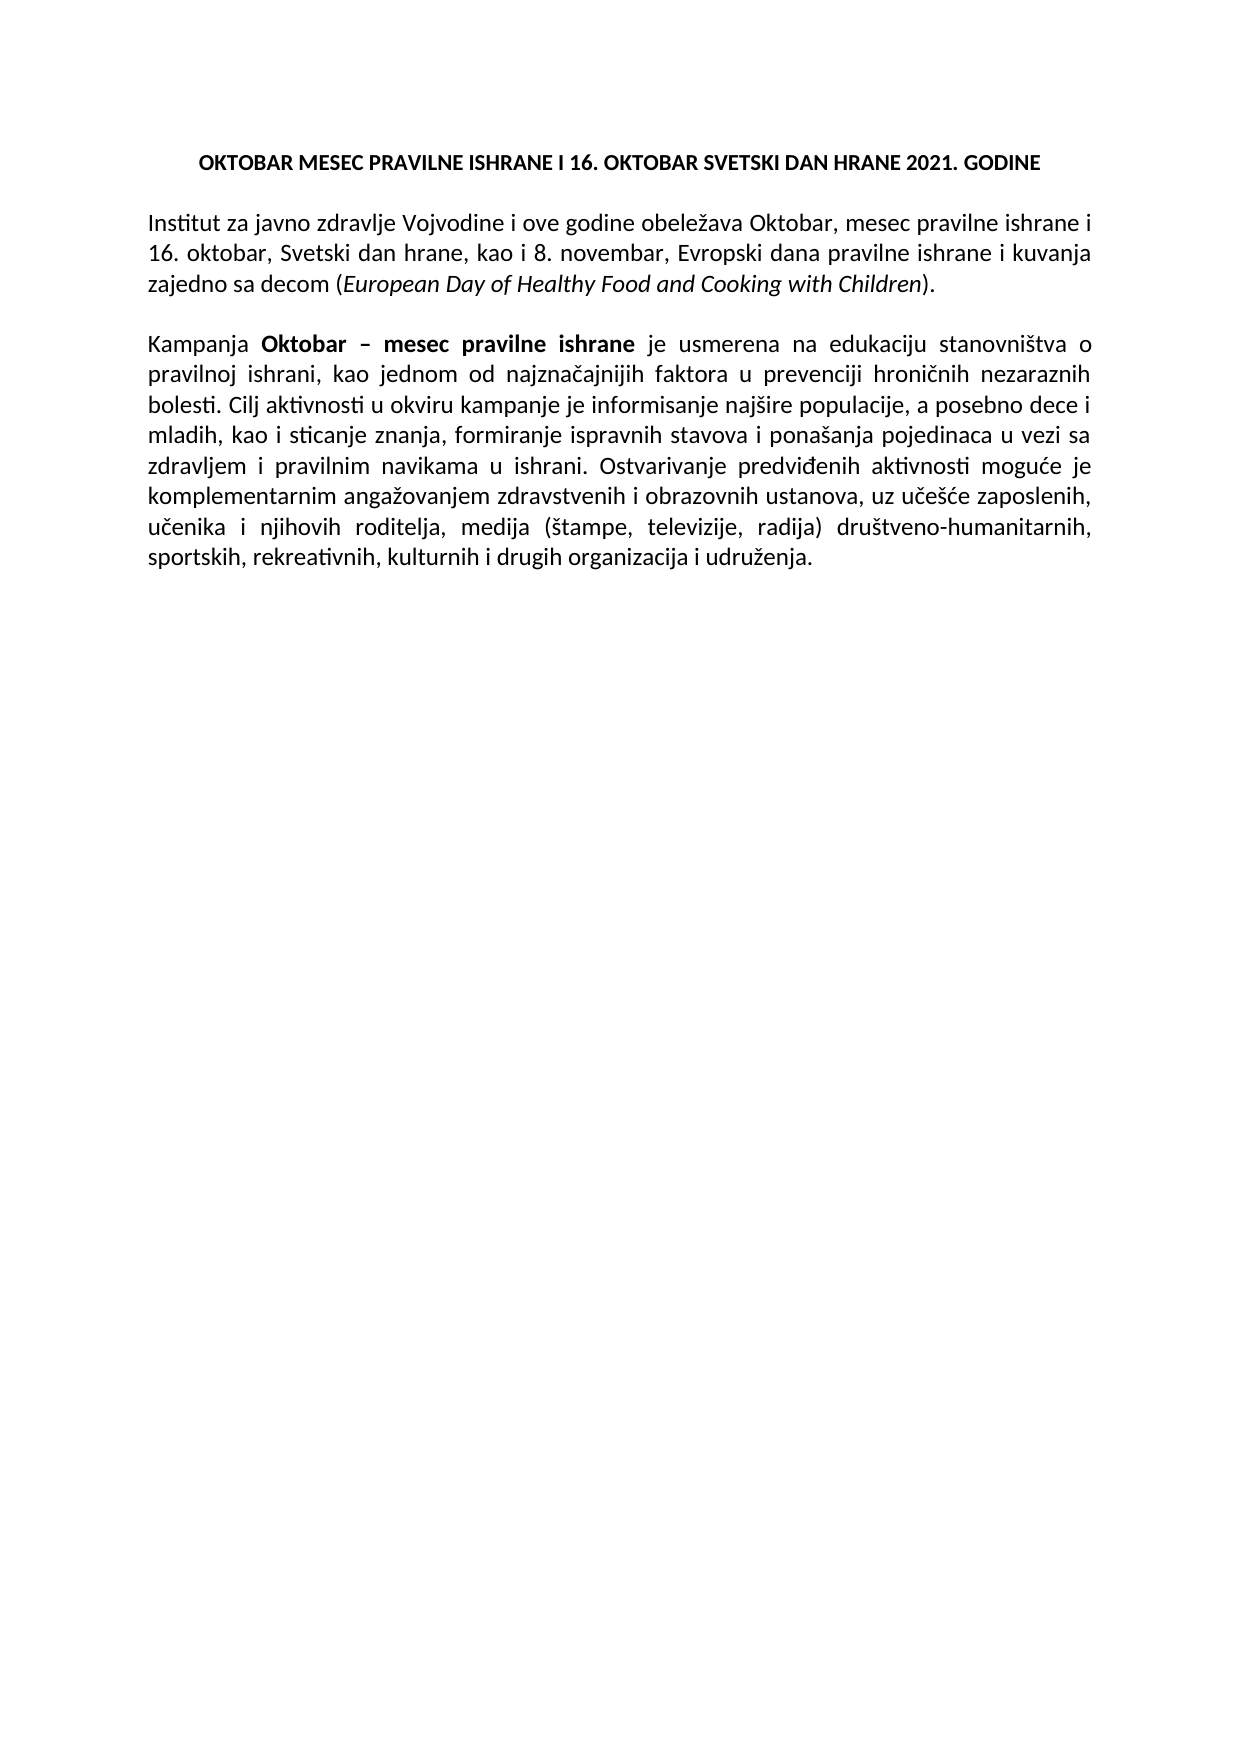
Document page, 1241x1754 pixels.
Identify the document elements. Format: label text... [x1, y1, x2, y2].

text Institut za javno zdravlje Vojvodine i ove godine obeležava Oktobar, mesec pravilne ishrane i 16. oktobar, Svetski dan hrane, kao i 8. novembar, Evropski dana pravilne ishrane i kuvanja zajedno sa decom (European Day of Healthy Food and Cooking with Children). [148, 207, 1093, 298]
text OKTOBAR MESEC PRAVILNE ISHRANE I 16. OKTOBAR SVETSKI DAN HRANE 2021. GODINE [148, 148, 1093, 176]
text Kampanja Oktobar – mesec pravilne ishrane je usmerena na edukaciju stanovništva o pravilnoj ishrani, kao jednom od najznačajnijih faktora u prevenciji hroničnih nezaraznih bolesti. Cilj aktivnosti u okviru kampanje je informisanje najšire populacije, a posebno dece i mladih, kao i sticanje znanja, formiranje ispravnih stavova i ponašanja pojedinaca u vezi sa zdravljem i pravilnim navikama u ishrani. Ostvarivanje predviđenih aktivnosti moguće je komplementarnim angažovanjem zdravstvenih i obrazovnih ustanova, uz učešće zaposlenih, učenika i njihovih roditelja, medija (štampe, televizije, radija) društveno-humanitarnih, sportskih, rekreativnih, kulturnih i drugih organizacija i udruženja. [148, 328, 1093, 572]
